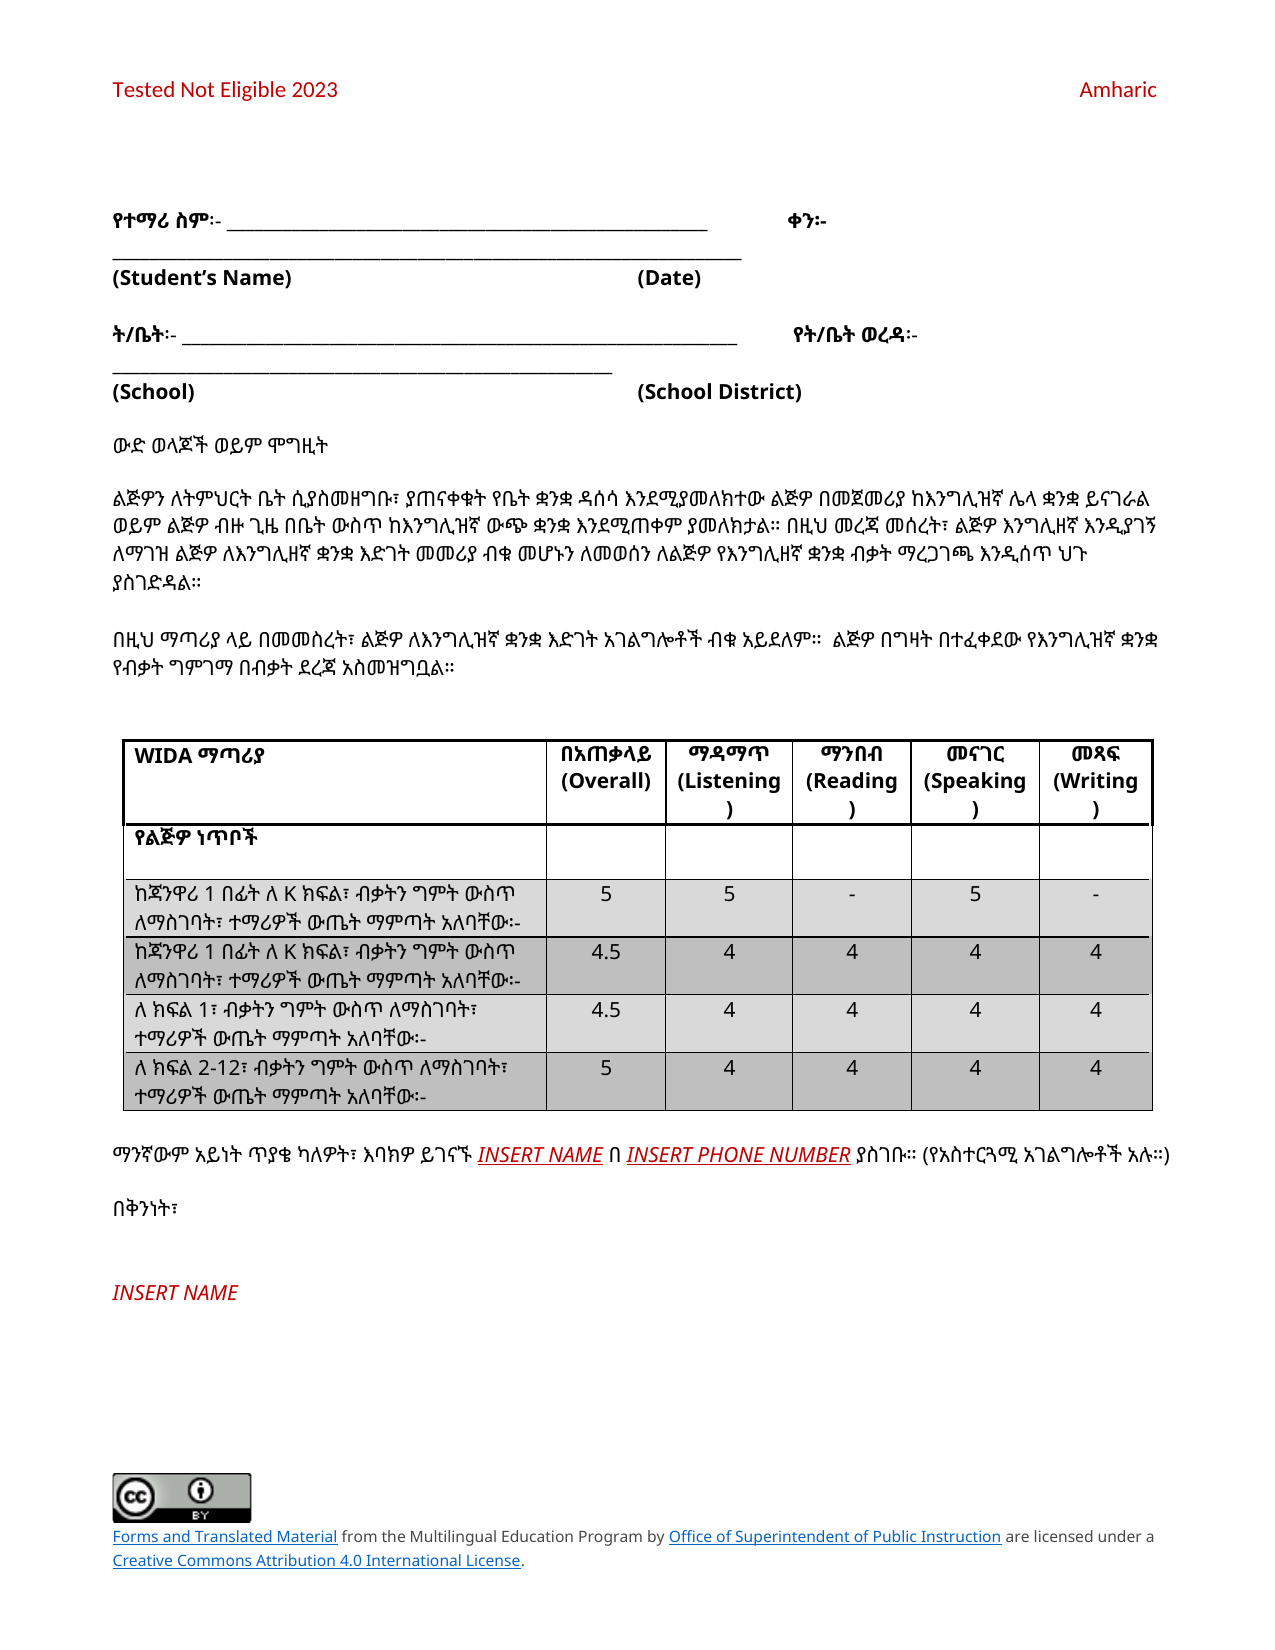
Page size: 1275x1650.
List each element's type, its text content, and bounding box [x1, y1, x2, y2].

table_cell - [1040, 879, 1152, 936]
text INSERT NAME [112, 1278, 1181, 1306]
table_cell [793, 826, 911, 878]
table_cell 4 [912, 995, 1039, 1052]
table_cell 5 [547, 1053, 665, 1110]
table_header ማዳማጥ (Listening) [667, 742, 792, 823]
table_cell ለ ክፍል 2-12፣ ብቃትን ግምት ውስጥ ለማስገባት፣ ተማሪዎች ውጤት ማምጣት አለባቸው፡- [124, 1052, 546, 1110]
table_cell 4 [793, 1053, 911, 1110]
table_cell ከጃንዋሪ 1 በፊት ለ K ክፍል፣ ብቃትን ግምት ውስጥ ለማስገባት፣ ተማሪዎች ውጤት ማምጣት አለባቸው፡- [124, 936, 546, 994]
text ልጅዎን ለትምህርት ቤት ሲያስመዘግቡ፣ ያጠናቀቁት የቤት ቋንቋ ዳሰሳ እንደሚያመለክተው ልጅዎ በመጀመሪያ ከእንግሊዝኛ ሌላ ቋንቋ ይናገራል ወይም ልጅዎ ብዙ ጊዜ በቤት ውስጥ ከእንግሊዝኛ ውጭ ቋንቋ እንደሚጠቀም ያመለክታል። በዚህ መረጃ መሰረት፣ ልጅዎ እንግሊዘኛ እንዲያገኝ ለማገዝ ልጅዎ ለእንግሊዘኛ ቋንቋ እድገት መመሪያ ብቁ መሆኑን ለመወሰን ለልጅዎ የእንግሊዘኛ ቋንቋ ብቃት ማረጋገጫ እንዲሰጥ ህጉ ያስገድዳል። [112, 487, 1162, 596]
table_cell 4 [1040, 994, 1152, 1052]
table_cell 4 [912, 1053, 1039, 1110]
table_cell 4.5 [547, 938, 665, 994]
table_cell የልጅዎ ነጥቦች [124, 824, 546, 878]
table_header መናገር (Speaking) [912, 742, 1039, 823]
picture [112, 1473, 252, 1523]
table_cell 5 [666, 880, 792, 936]
table_cell [547, 826, 665, 878]
table_cell 4 [1040, 1052, 1152, 1110]
text ውድ ወላጆች ወይም ሞግዚት [112, 434, 1162, 458]
text በዚህ ማጣሪያ ላይ በመመስረት፣ ልጅዎ ለእንግሊዝኛ ቋንቋ እድገት አገልግሎቶች ብቁ አይደለም። ልጅዎ በግዛት በተፈቀደው የእንግሊዝኛ ቋንቋ የብቃት ግምገማ በብቃት ደረጃ አስመዝግቧል። [112, 625, 1162, 682]
text በቅንነት፣ [112, 1197, 1181, 1221]
table_cell [912, 826, 1039, 878]
text (Student’s Name) (Date) [112, 263, 1162, 292]
table_header በአጠቃላይ (Overall) [547, 742, 665, 823]
table_cell 4 [793, 995, 911, 1052]
text የተማሪ ስም፡- ____________________________________________________ ቀን፡- ____________________________________________________________________ [112, 206, 1162, 263]
text ት/ቤት፡- ____________________________________________________________ የት/ቤት ወረዳ፡- ______________________________________________________ [112, 292, 1162, 377]
table_cell 5 [912, 880, 1039, 936]
table_cell 4.5 [547, 995, 665, 1052]
table_cell 5 [547, 880, 665, 936]
table_cell - [793, 880, 911, 936]
table_cell 4 [1040, 936, 1152, 994]
table_header WIDA ማጣሪያ [125, 742, 546, 823]
text ማንኛውም አይነት ጥያቄ ካለዎት፣ እባክዎ ይገናኙ INSERT NAME በ INSERT PHONE NUMBER ያስገቡ። (የአስተርጓሚ አገልግሎቶች አሉ።) [112, 1140, 1181, 1168]
table_cell [666, 826, 792, 878]
table_cell 4 [666, 995, 792, 1052]
text (School) (School District) [112, 377, 1162, 406]
table_cell 4 [912, 938, 1039, 994]
table_cell 4 [666, 938, 792, 994]
table_header ማንበብ (Reading) [793, 742, 910, 823]
table_cell 4 [793, 938, 911, 994]
table_cell ለ ክፍል 1፣ ብቃትን ግምት ውስጥ ለማስገባት፣ ተማሪዎች ውጤት ማምጣት አለባቸው፡- [124, 994, 546, 1052]
table_header መጻፍ (Writing) [1040, 742, 1151, 823]
table_cell 4 [666, 1053, 792, 1110]
table_cell [1040, 823, 1152, 878]
table_cell ከጃንዋሪ 1 በፊት ለ K ክፍል፣ ብቃትን ግምት ውስጥ ለማስገባት፣ ተማሪዎች ውጤት ማምጣት አለባቸው፡- [124, 879, 546, 936]
